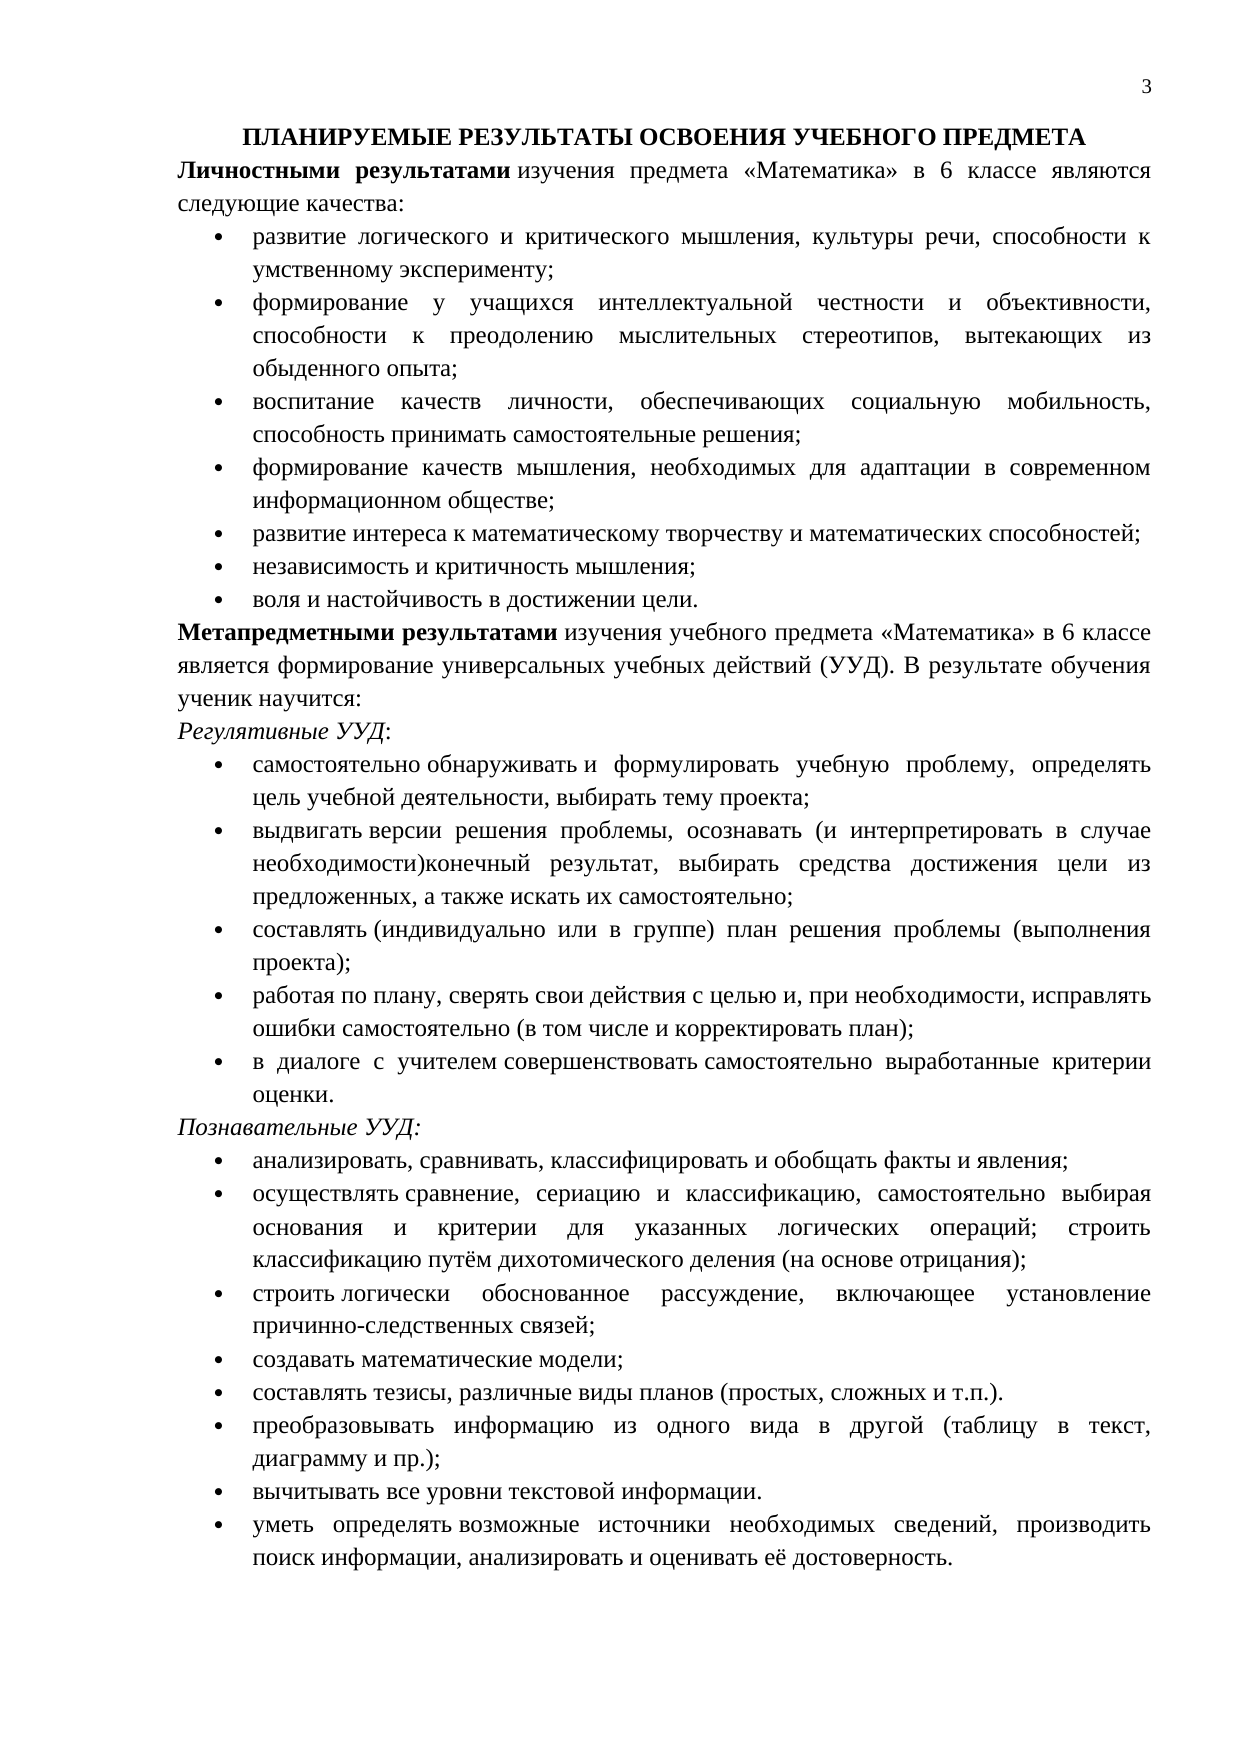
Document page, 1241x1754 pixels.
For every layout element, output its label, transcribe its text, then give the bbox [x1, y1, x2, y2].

list развитие логического и критического мышления, культуры речи, способности к умственному эксперименту; [215, 221, 1152, 283]
text Познавательные УУД: [177, 1112, 1152, 1141]
text Личностными результатами изучения предмета «Математика» в 6 классе являются следующие качества: [177, 155, 1152, 217]
list выдвигать версии решения проблемы, осознавать (и интерпретировать в случае необходимости)конечный результат, выбирать средства достижения цели из предложенных, а также искать их самостоятельно; [215, 815, 1152, 910]
list воспитание качеств личности, обеспечивающих социальную мобильность, способность принимать самостоятельные решения; [215, 386, 1152, 448]
list создавать математические модели; [215, 1344, 1152, 1372]
text ПЛАНИРУЕМЫЕ РЕЗУЛЬТАТЫ ОСВОЕНИЯ УЧЕБНОГО ПРЕДМЕТА [177, 122, 1152, 151]
list формирование у учащихся интеллектуальной честности и объективности, способности к преодолению мыслительных стереотипов, вытекающих из обыденного опыта; [215, 287, 1152, 382]
list независимость и критичность мышления; [215, 551, 1152, 580]
list составлять (индивидуально или в группе) план решения проблемы (выполнения проекта); [215, 914, 1152, 976]
text Регулятивные УУД: [177, 716, 1152, 745]
list строить логически обоснованное рассуждение, включающее установление причинно-следственных связей; [215, 1278, 1152, 1339]
list осуществлять сравнение, сериацию и классификацию, самостоятельно выбирая основания и критерии для указанных логических операций; строить классификацию путём дихотомического деления (на основе отрицания); [215, 1178, 1152, 1273]
list работая по плану, сверять свои действия с целью и, при необходимости, исправлять ошибки самостоятельно (в том числе и корректировать план); [215, 980, 1152, 1042]
list уметь определять возможные источники необходимых сведений, производить поиск информации, анализировать и оценивать её достоверность. [215, 1509, 1152, 1571]
list развитие интереса к математическому творчеству и математических способностей; [215, 518, 1152, 547]
list самостоятельно обнаруживать и формулировать учебную проблему, определять цель учебной деятельности, выбирать тему проекта; [215, 749, 1152, 811]
list анализировать, сравнивать, классифицировать и обобщать факты и явления; [215, 1146, 1152, 1174]
list в диалоге с учителем совершенствовать самостоятельно выработанные критерии оценки. [215, 1046, 1152, 1108]
list составлять тезисы, различные виды планов (простых, сложных и т.п.). [215, 1377, 1152, 1405]
list преобразовывать информацию из одного вида в другой (таблицу в текст, диаграмму и пр.); [215, 1410, 1152, 1471]
list вычитывать все уровни текстовой информации. [215, 1476, 1152, 1504]
list воля и настойчивость в достижении цели. [215, 584, 1152, 613]
list формирование качеств мышления, необходимых для адаптации в современном информационном обществе; [215, 452, 1152, 514]
text Метапредметными результатами изучения учебного предмета «Математика» в 6 классе является формирование универсальных учебных действий (УУД). В результате обучения ученик научится: [177, 617, 1152, 712]
